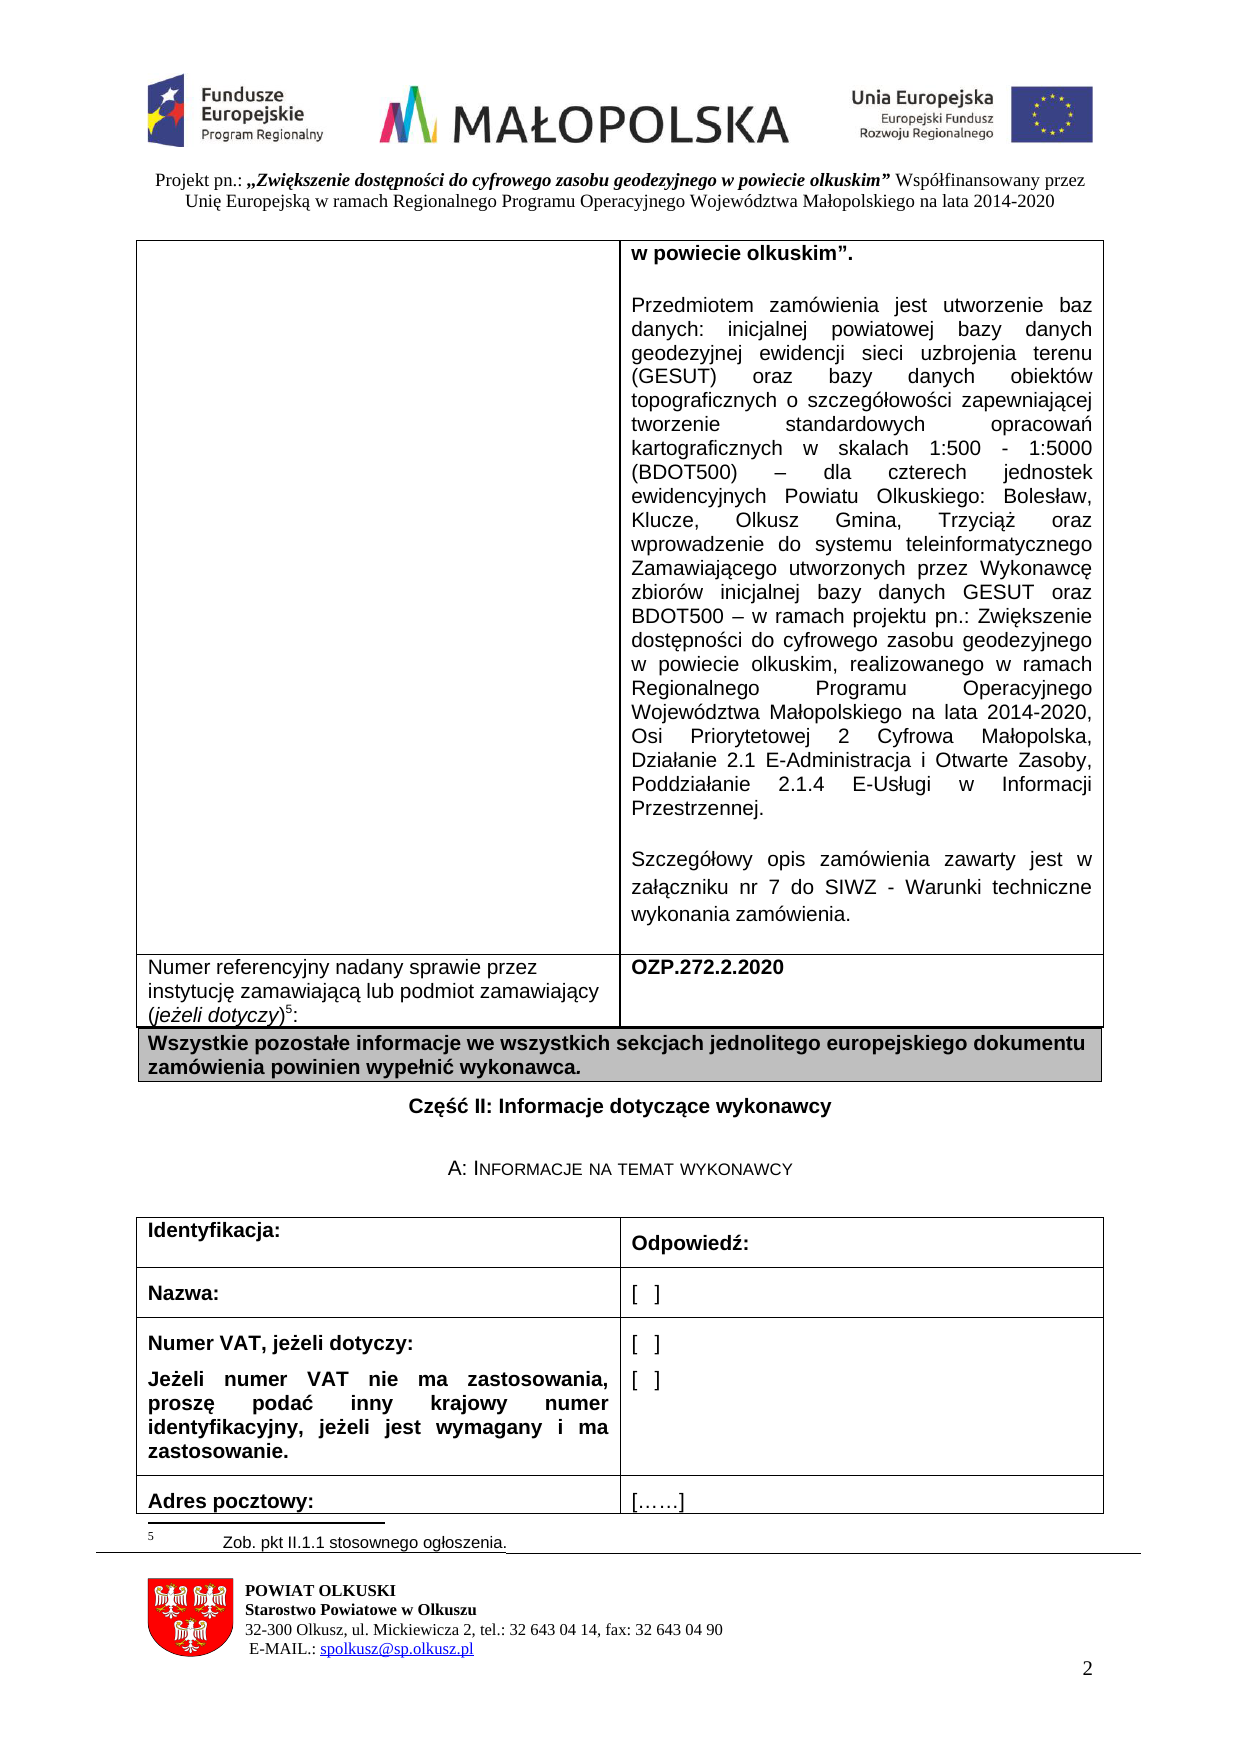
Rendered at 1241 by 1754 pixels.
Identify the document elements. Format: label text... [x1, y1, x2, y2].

title Część II: Informacje dotyczące wykonawcy [148, 1094, 1093, 1118]
table_cell Numer referencyjny nadany sprawie przez instytucję zamawiającą lub podmiot zamawiający (jeżeli dotyczy): [137, 955, 619, 1026]
table_cell Adres pocztowy: [137, 1476, 620, 1513]
table_cell [ ] [621, 1268, 1103, 1317]
table_cell [……] [621, 1476, 1103, 1513]
text Wszystkie pozostałe informacje we wszystkich sekcjach jednolitego europejskiego dokumentu zamówienia powinien wypełnić wykonawca. [139, 1029, 1101, 1081]
table_header Identyfikacja: [137, 1218, 620, 1267]
table_header Odpowiedź: [621, 1218, 1103, 1267]
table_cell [137, 241, 619, 953]
table_cell Numer VAT, jeżeli dotyczy: Jeżeli numer VAT nie ma zastosowania, proszę podać inny krajowy numer identyfikacyjny, jeżeli jest wymagany i ma zastosowanie. [137, 1318, 620, 1475]
table_cell [ ] [ ] [621, 1318, 1103, 1475]
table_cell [621, 241, 1103, 953]
table_cell Nazwa: [137, 1268, 620, 1317]
table_cell OZP.272.2.2020 [621, 955, 1103, 1026]
title A: Informacje na temat wykonawcy [148, 1156, 1093, 1179]
